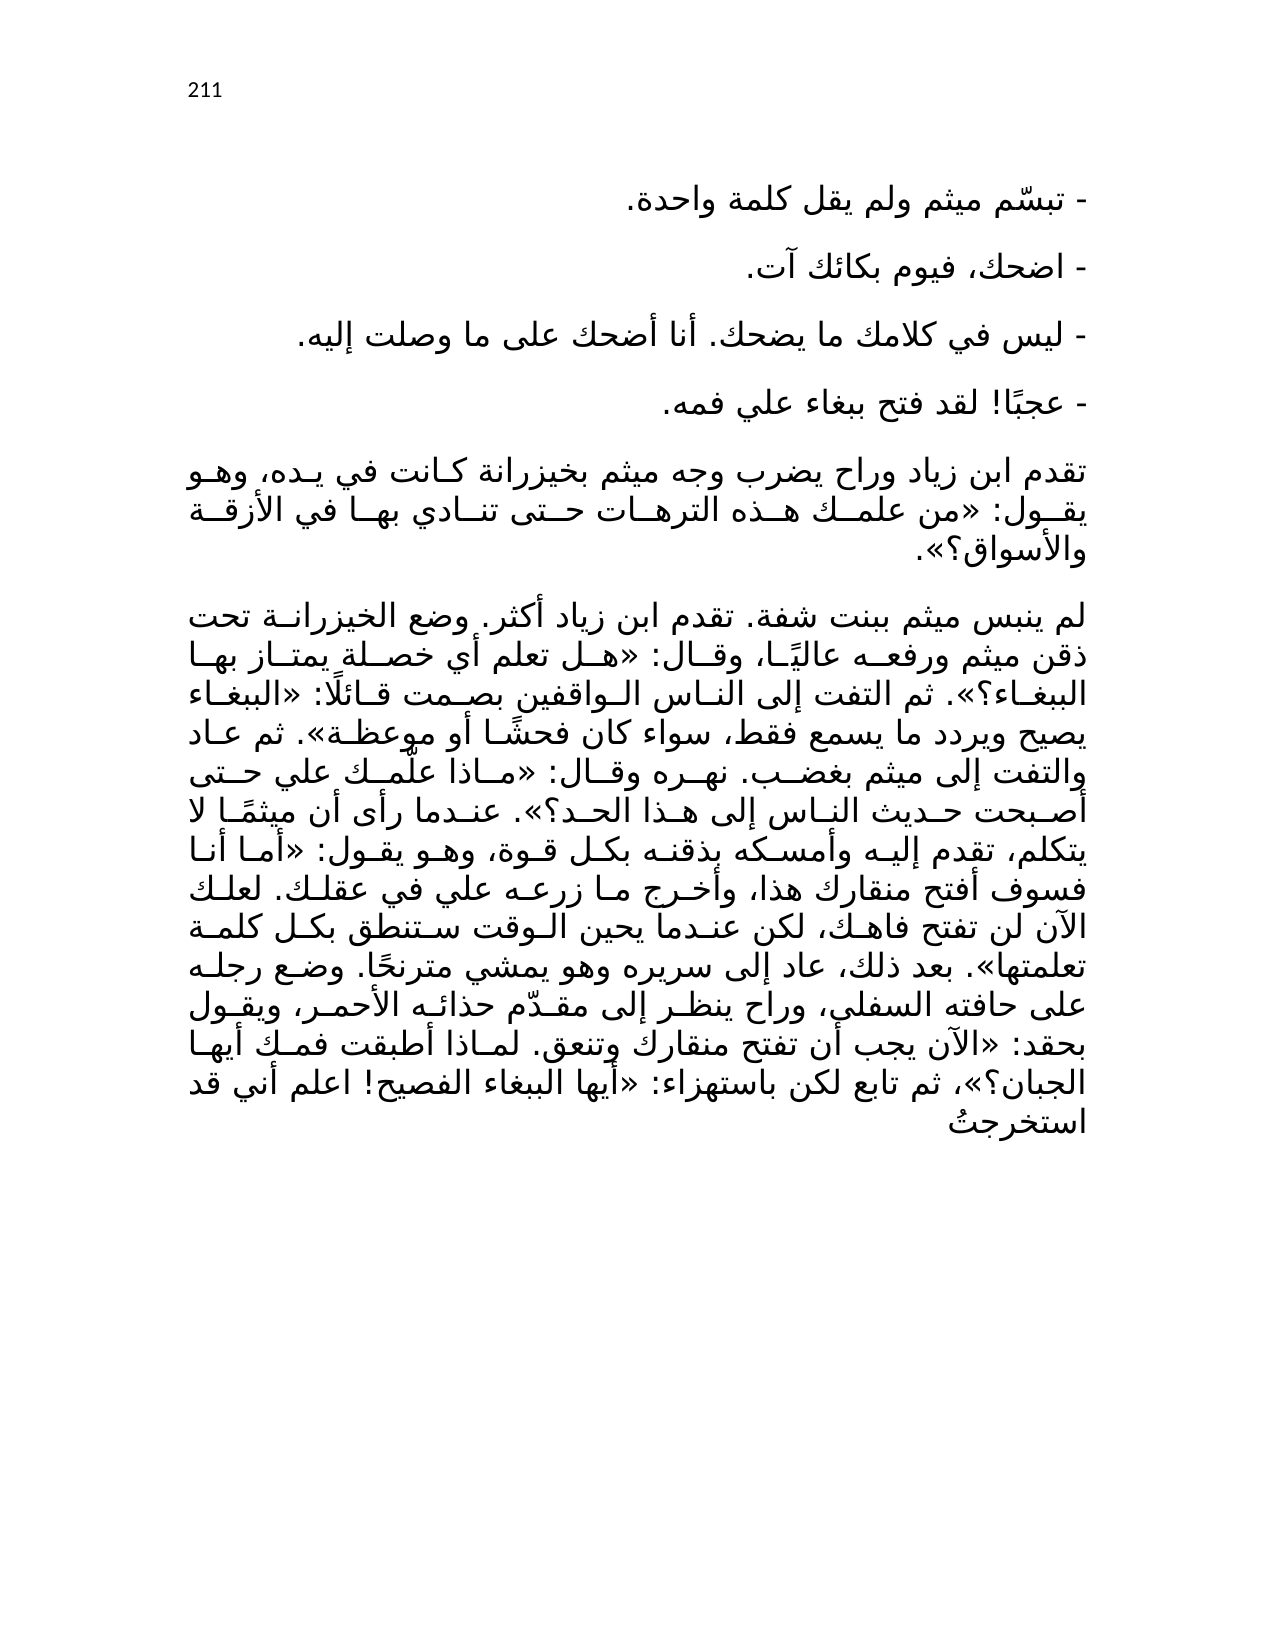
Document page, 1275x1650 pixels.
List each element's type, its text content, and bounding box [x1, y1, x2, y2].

text - عجبًا! لقد فتح ببغاء علي فمه. [187, 383, 1087, 422]
text تقدم ابن زياد وراح يضرب وجه ميثم بخيزرانة كانت في يده، وهو يقول: «من علمك هذه الترهات حتى تنادي بها في الأزقة والأسواق؟». [187, 451, 1087, 568]
text - ليس في كلامك ما يضحك. أنا أضحك على ما وصلت إليه. [187, 315, 1087, 354]
text - اضحك، فيوم بكائك آت. [187, 247, 1087, 286]
text لم ينبس ميثم ببنت شفة. تقدم ابن زياد أكثر. وضع الخيزرانة تحت ذقن ميثم ورفعه عاليًا، وقال: «هل تعلم أي خصلة يمتاز بها الببغاء؟». ثم التفت إلى الناس الواقفين بصمت قائلًا: «الببغاء يصيح ويردد ما يسمع فقط، سواء كان فحشًا أو موعظة». ثم عاد والتفت إلى ميثم بغضب. نهره وقال: «ماذا علّمك علي حتى أصبحت حديث الناس إلى هذا الحد؟». عندما رأى أن ميثمًا لا يتكلم، تقدم إليه وأمسكه بذقنه بكل قوة، وهو يقول: «أما أنا فسوف أفتح منقارك هذا، وأخرج ما زرعه علي في عقلك. لعلك الآن لن تفتح فاهك، لكن عندما يحين الوقت ستنطق بكل كلمة تعلمتها». بعد ذلك، عاد إلى سريره وهو يمشي مترنحًا. وضع رجله على حافته السفلى، وراح ينظر إلى مقدّم حذائه الأحمر، ويقول بحقد: «الآن يجب أن تفتح منقارك وتنعق. لماذا أطبقت فمك أيها الجبان؟»، ثم تابع لكن باستهزاء: «أيها الببغاء الفصيح! اعلم أني قد استخرجتُ [187, 597, 1087, 1141]
text - تبسّم ميثم ولم يقل كلمة واحدة. [187, 179, 1087, 218]
